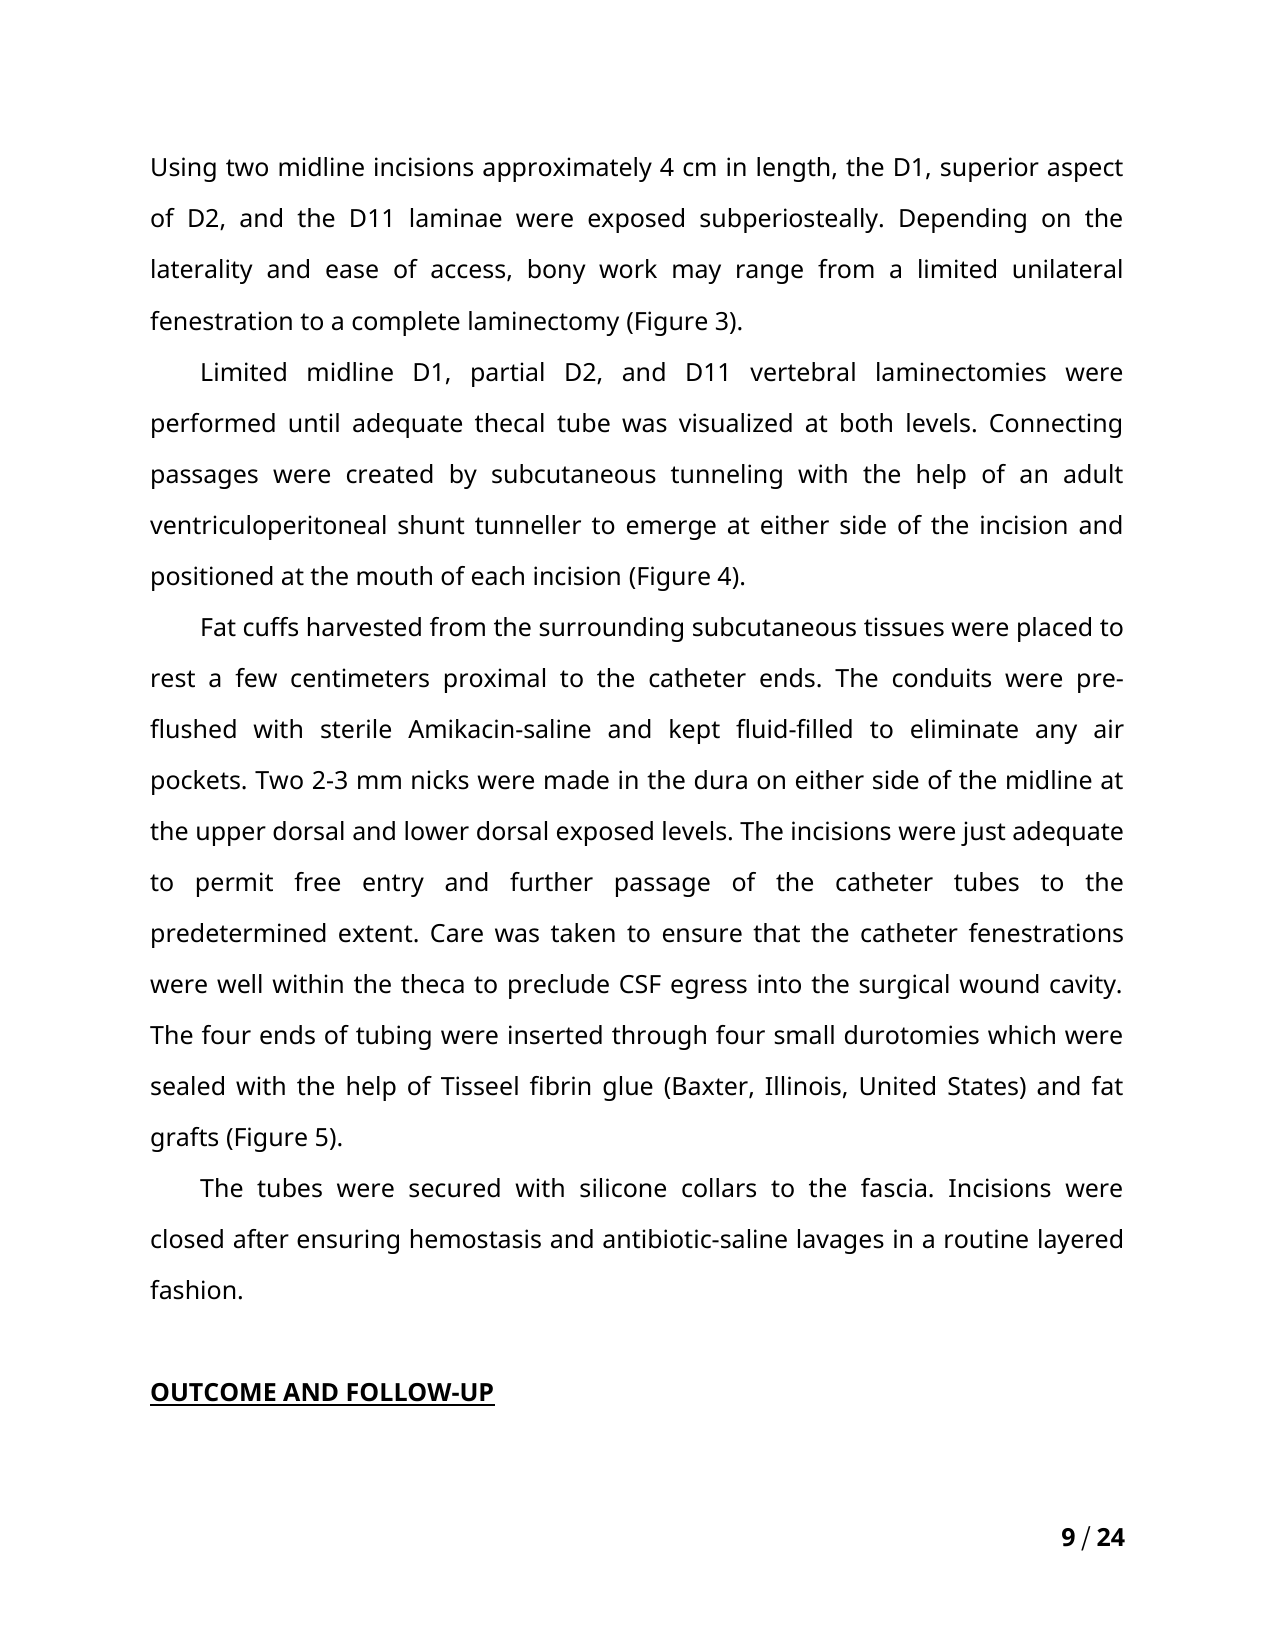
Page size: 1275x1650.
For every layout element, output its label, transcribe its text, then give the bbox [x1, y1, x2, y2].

text Fat cuffs harvested from the surrounding subcutaneous tissues were placed to rest a few centimeters proximal to the catheter ends. The conduits were pre-flushed with sterile Amikacin-saline and kept fluid-filled to eliminate any air pockets. Two 2-3 mm nicks were made in the dura on either side of the midline at the upper dorsal and lower dorsal exposed levels. The incisions were just adequate to permit free entry and further passage of the catheter tubes to the predetermined extent. Care was taken to ensure that the catheter fenestrations were well within the theca to preclude CSF egress into the surgical wound cavity. The four ends of tubing were inserted through four small durotomies which were sealed with the help of Tisseel fibrin glue (Baxter, Illinois, United States) and fat grafts (Figure 5). [150, 609, 1125, 1154]
text Limited midline D1, partial D2, and D11 vertebral laminectomies were performed until adequate thecal tube was visualized at both levels. Connecting passages were created by subcutaneous tunneling with the help of an adult ventriculoperitoneal shunt tunneller to emerge at either side of the incision and positioned at the mouth of each incision (Figure 4). [150, 354, 1125, 592]
text Using two midline incisions approximately 4 cm in length, the D1, superior aspect of D2, and the D11 laminae were exposed subperiosteally. Depending on the laterality and ease of access, bony work may range from a limited unilateral fenestration to a complete laminectomy (Figure 3). [150, 150, 1125, 337]
text The tubes were secured with silicone collars to the fascia. Incisions were closed after ensuring hemostasis and antibiotic-saline lavages in a routine layered fashion. [150, 1171, 1125, 1307]
text OUTCOME AND FOLLOW-UP [150, 1375, 1125, 1409]
